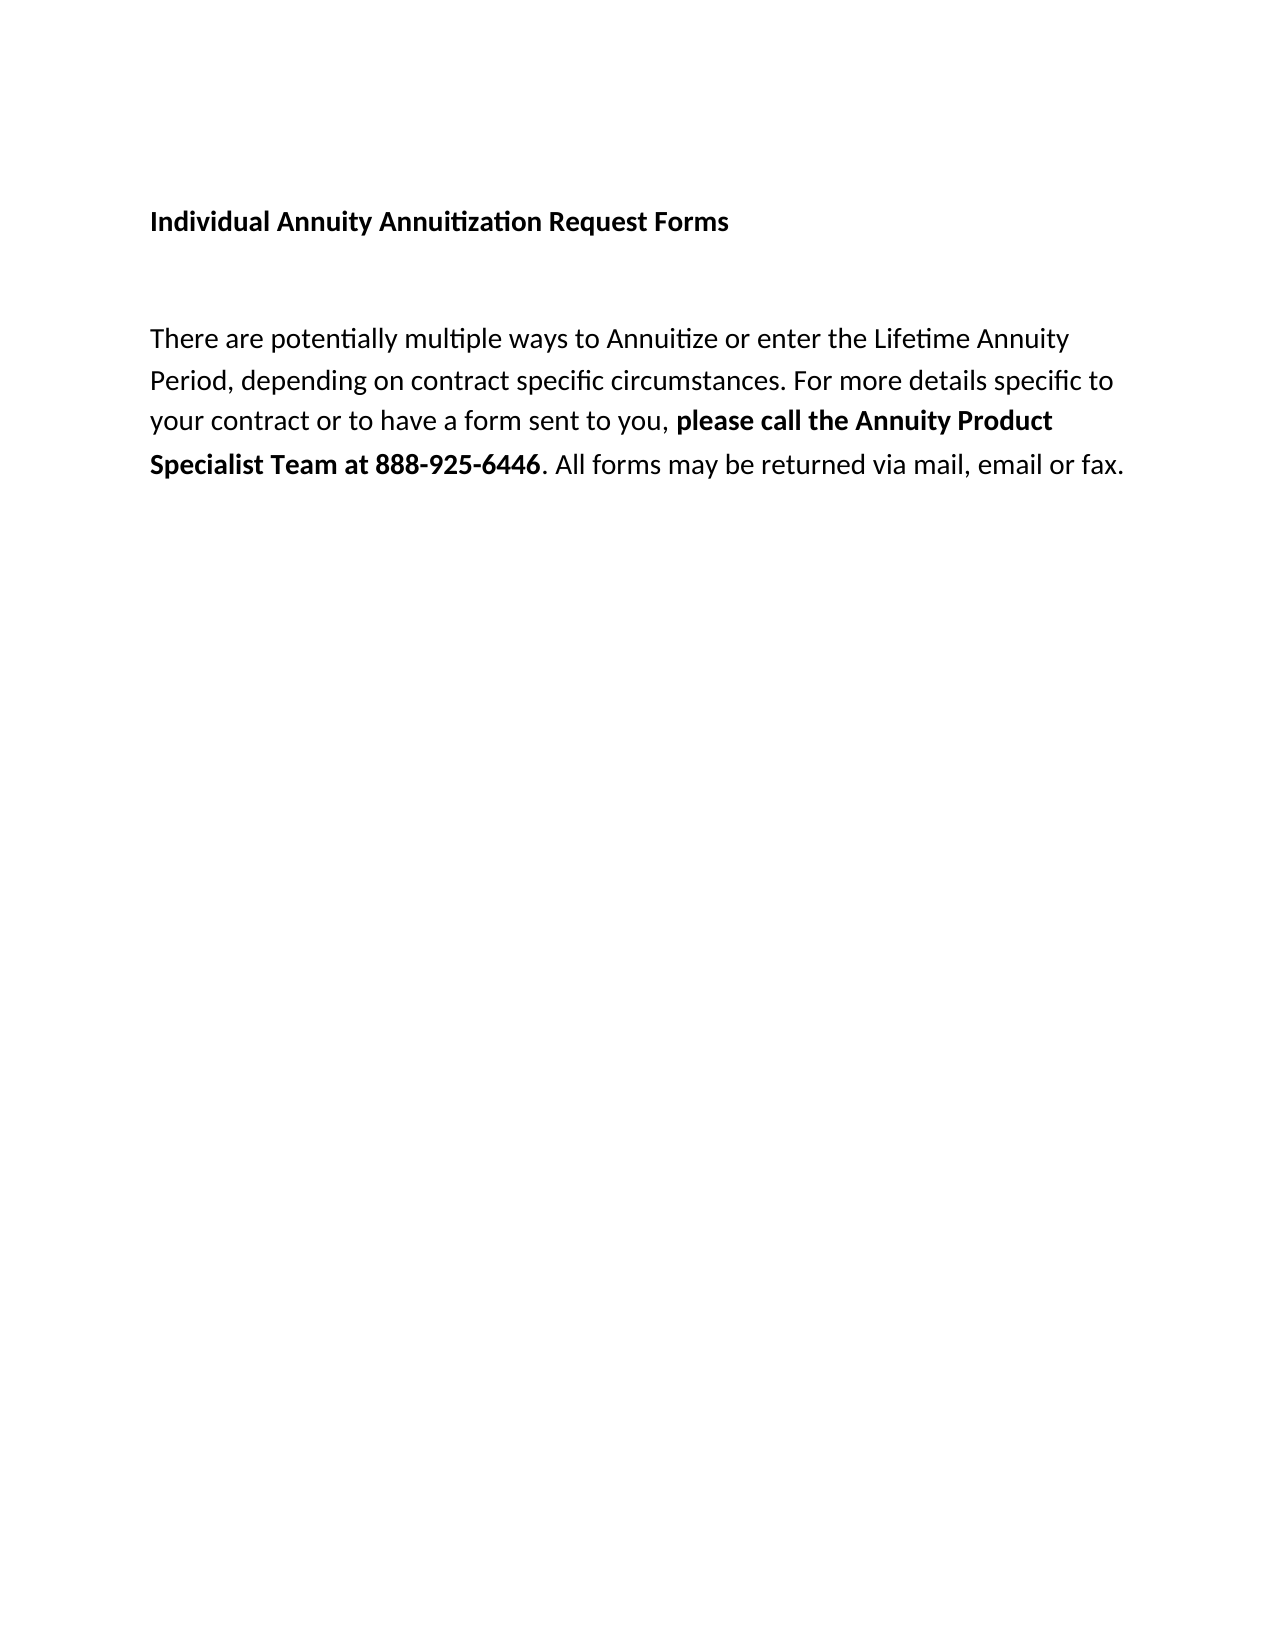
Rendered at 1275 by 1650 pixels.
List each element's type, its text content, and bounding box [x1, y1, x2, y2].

text There are potentially multiple ways to Annuitize or enter the Lifetime Annuity Period, depending on contract specific circumstances. For more details specific to your contract or to have a form sent to you, please call the Annuity Product Specialist Team at 888-925-6446. All forms may be returned via mail, email or fax. [150, 321, 1125, 515]
text Individual Annuity Annuitization Request Forms [150, 203, 1125, 239]
